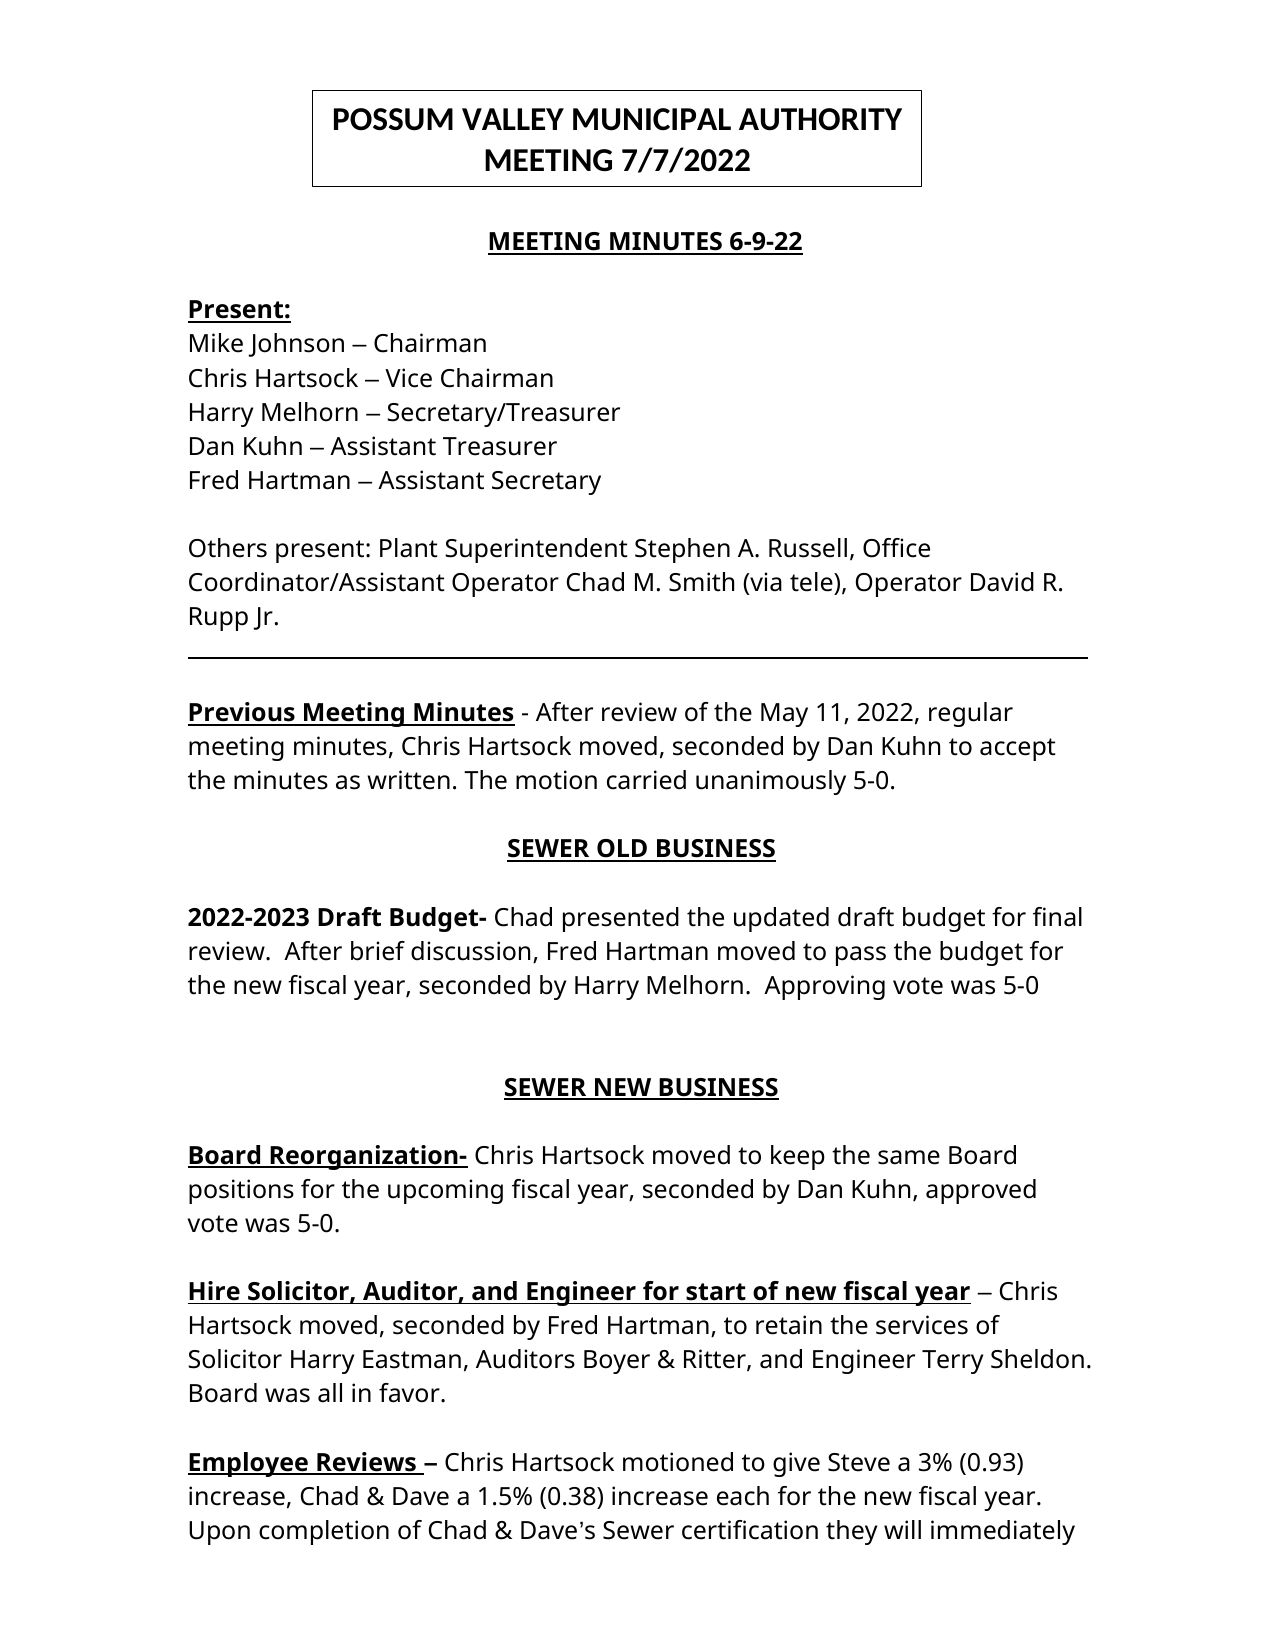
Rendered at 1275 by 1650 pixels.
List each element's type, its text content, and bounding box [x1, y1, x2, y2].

text Previous Meeting Minutes - After review of the May 11, 2022, regular meeting minutes, Chris Hartsock moved, seconded by Dan Kuhn to accept the minutes as written. The motion carried unanimously 5-0. [187, 695, 1095, 797]
text SEWER OLD BUSINESS [187, 831, 1095, 865]
text MEETING MINUTES 6-9-22 [412, 224, 1095, 258]
text Mike Johnson – Chairman [187, 326, 1095, 360]
text Hire Solicitor, Auditor, and Engineer for start of new fiscal year – Chris Hartsock moved, seconded by Fred Hartman, to retain the services of Solicitor Harry Eastman, Auditors Boyer & Ritter, and Engineer Terry Sheldon. Board was all in favor. [187, 1274, 1095, 1410]
text 2022-2023 Draft Budget- Chad presented the updated draft budget for final review. After brief discussion, Fred Hartman moved to pass the budget for the new fiscal year, seconded by Harry Melhorn. Approving vote was 5-0 [187, 899, 1095, 1001]
text Others present: Plant Superintendent Stephen A. Russell, Office Coordinator/Assistant Operator Chad M. Smith (via tele), Operator David R. Rupp Jr. [187, 531, 1095, 633]
text SEWER NEW BUSINESS [187, 1069, 1095, 1103]
text Chris Hartsock – Vice Chairman [187, 360, 1095, 394]
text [187, 1444, 1095, 1546]
text Board Reorganization- Chris Hartsock moved to keep the same Board positions for the upcoming fiscal year, seconded by Dan Kuhn, approved vote was 5-0. [187, 1138, 1095, 1240]
text Dan Kuhn – Assistant Treasurer [187, 428, 1095, 462]
text Present: [187, 292, 1095, 326]
text Harry Melhorn – Secretary/Treasurer [187, 394, 1095, 428]
text Fred Hartman – Assistant Secretary [187, 462, 1095, 496]
